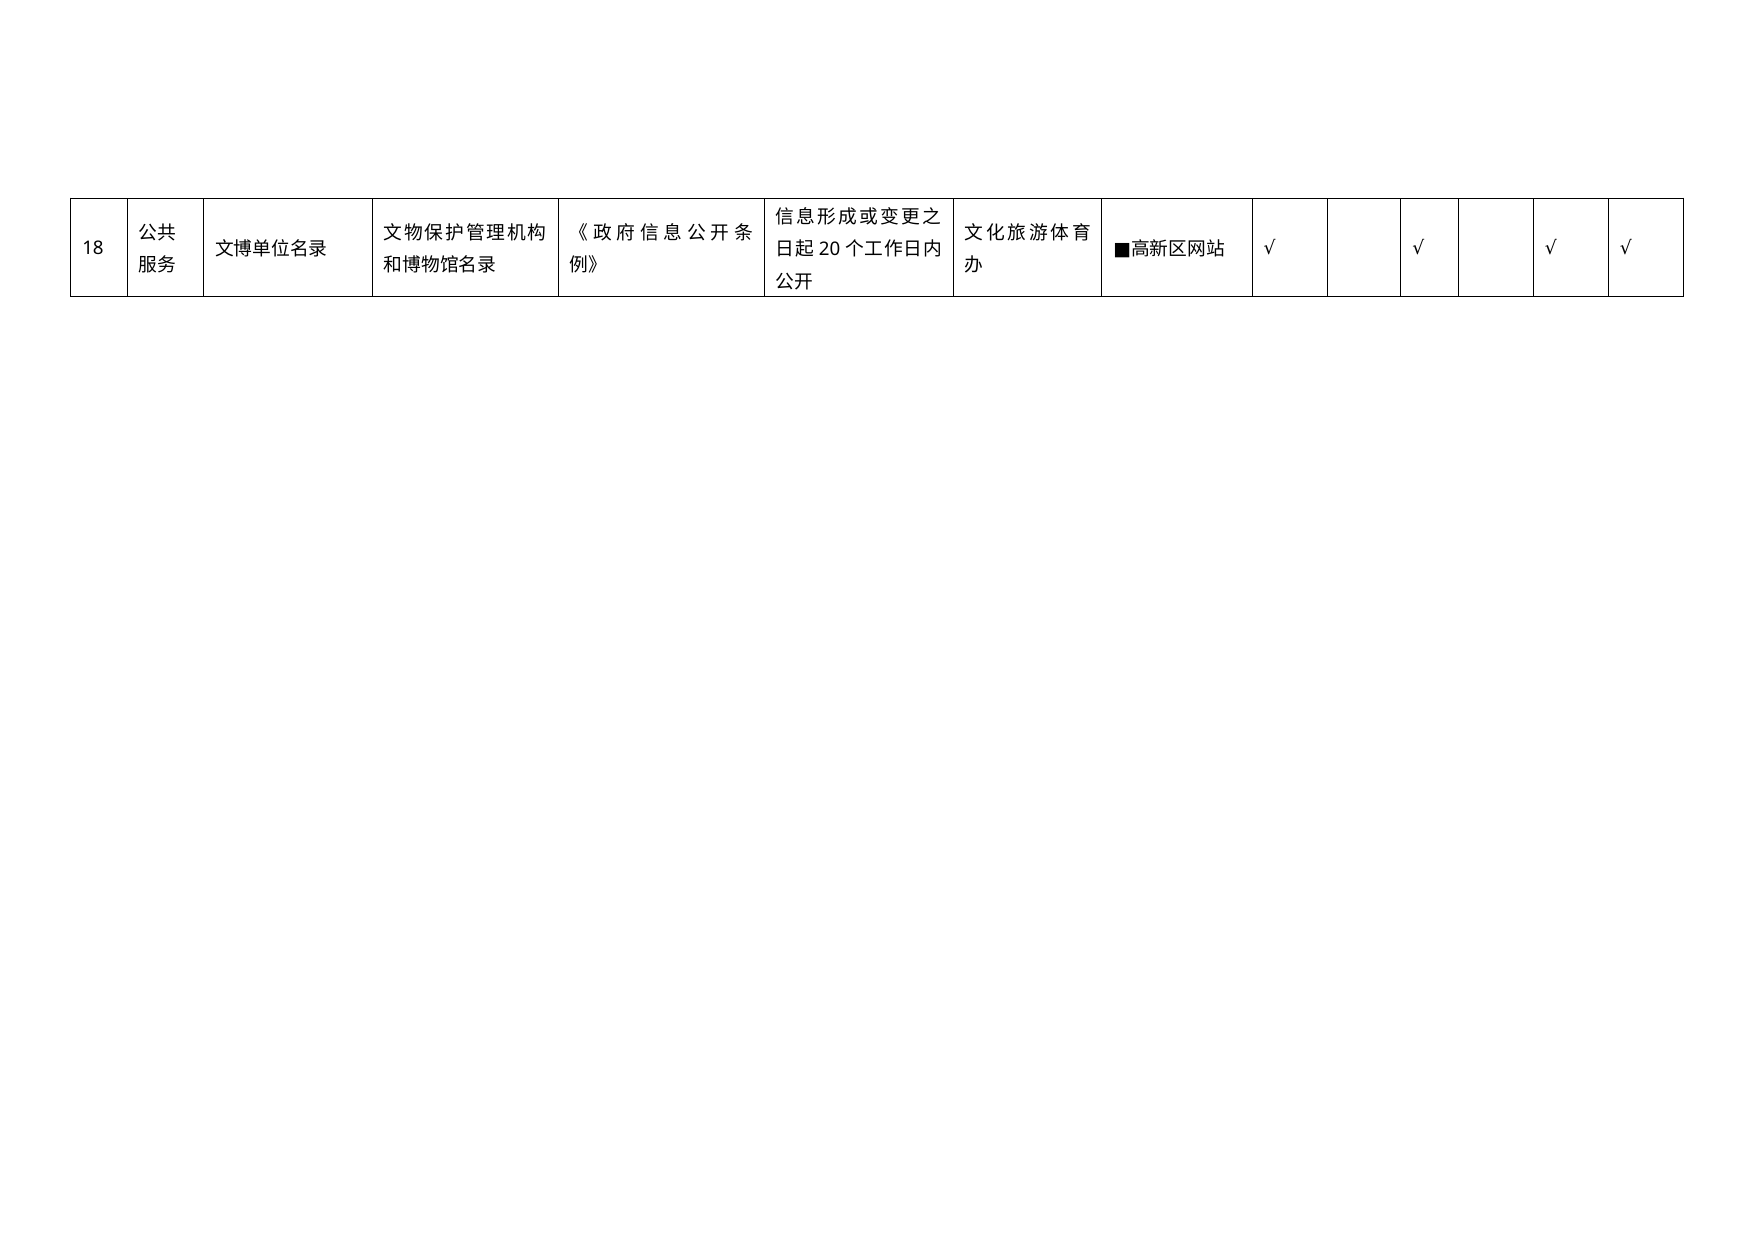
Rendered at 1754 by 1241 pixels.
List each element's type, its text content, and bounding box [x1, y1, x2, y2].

table_cell [1459, 199, 1533, 296]
table_cell ■高新区网站 [1102, 199, 1252, 296]
table_cell [1328, 199, 1400, 296]
table_cell √ [1534, 199, 1608, 296]
table_cell 18 [71, 199, 127, 296]
table_cell 公共 服务 [128, 199, 203, 296]
table_cell 文物保护管理机构和博物馆名录 [373, 199, 558, 296]
table_cell 信息形成或变更之日起20个工作日内公开 [765, 199, 953, 296]
table_cell 文化旅游体育办 [954, 199, 1101, 296]
table_cell 《政府信息公开条例》 [559, 199, 764, 296]
table_cell √ [1253, 199, 1327, 296]
table_cell √ [1401, 199, 1458, 296]
table_cell √ [1609, 199, 1683, 296]
table_cell 文博单位名录 [204, 199, 372, 296]
